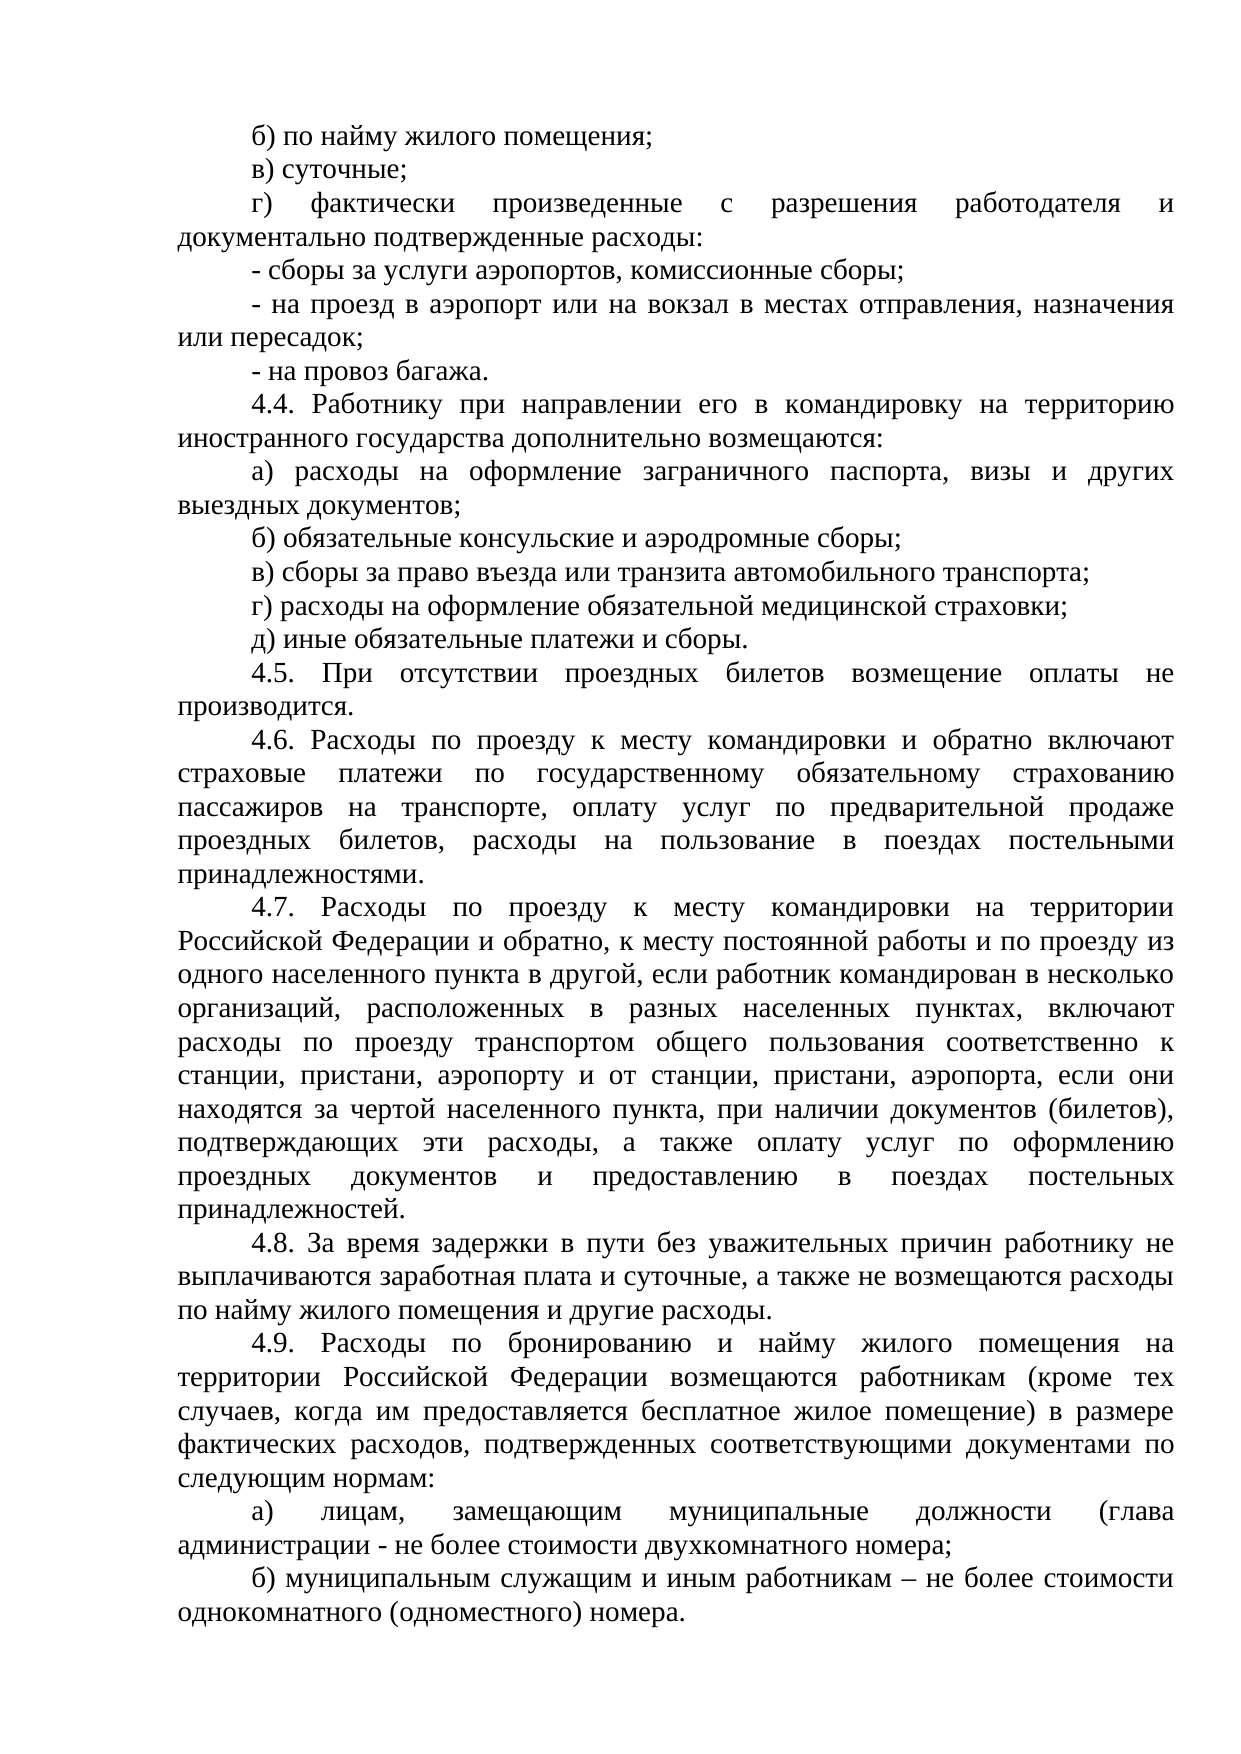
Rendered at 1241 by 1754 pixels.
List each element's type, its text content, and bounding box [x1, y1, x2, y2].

text - сборы за услуги аэропортов, комиссионные сборы; [177, 252, 1175, 286]
text а) расходы на оформление заграничного паспорта, визы и других выездных документов; [177, 453, 1175, 521]
text б) по найму жилого помещения; [177, 118, 1175, 152]
text а) лицам, замещающим муниципальные должности (глава администрации - не более стоимости двухкомнатного номера; [177, 1493, 1175, 1560]
text в) сборы за право въезда или транзита автомобильного транспорта; [177, 554, 1175, 588]
text 4.8. За время задержки в пути без уважительных причин работнику не выплачиваются заработная плата и суточные, а также не возмещаются расходы по найму жилого помещения и другие расходы. [177, 1225, 1175, 1326]
text б) муниципальным служащим и иным работникам – не более стоимости однокомнатного (одноместного) номера. [177, 1560, 1175, 1627]
text - на проезд в аэропорт или на вокзал в местах отправления, назначения или пересадок; [177, 286, 1175, 353]
text г) фактически произведенные с разрешения работодателя и документально подтвержденные расходы: [177, 185, 1175, 252]
text 4.5. При отсутствии проездных билетов возмещение оплаты не производится. [177, 655, 1175, 722]
text б) обязательные консульские и аэродромные сборы; [177, 521, 1175, 554]
text 4.6. Расходы по проезду к месту командировки и обратно включают страховые платежи по государственному обязательному страхованию пассажиров на транспорте, оплату услуг по предварительной продаже проездных билетов, расходы на пользование в поездах постельными принадлежностями. [177, 722, 1175, 889]
text г) расходы на оформление обязательной медицинской страховки; [177, 588, 1175, 621]
text - на провоз багажа. [177, 353, 1175, 386]
text в) суточные; [177, 152, 1175, 185]
text 4.9. Расходы по бронированию и найму жилого помещения на территории Российской Федерации возмещаются работникам (кроме тех случаев, когда им предоставляется бесплатное жилое помещение) в размере фактических расходов, подтвержденных соответствующими документами по следующим нормам: [177, 1326, 1175, 1493]
text 4.7. Расходы по проезду к месту командировки на территории Российской Федерации и обратно, к месту постоянной работы и по проезду из одного населенного пункта в другой, если работник командирован в несколько организаций, расположенных в разных населенных пунктах, включают расходы по проезду транспортом общего пользования соответственно к станции, пристани, аэропорту и от станции, пристани, аэропорта, если они находятся за чертой населенного пункта, при наличии документов (билетов), подтверждающих эти расходы, а также оплату услуг по оформлению проездных документов и предоставлению в поездах постельных принадлежностей. [177, 889, 1175, 1225]
text д) иные обязательные платежи и сборы. [177, 621, 1175, 655]
text 4.4. Работнику при направлении его в командировку на территорию иностранного государства дополнительно возмещаются: [177, 386, 1175, 453]
